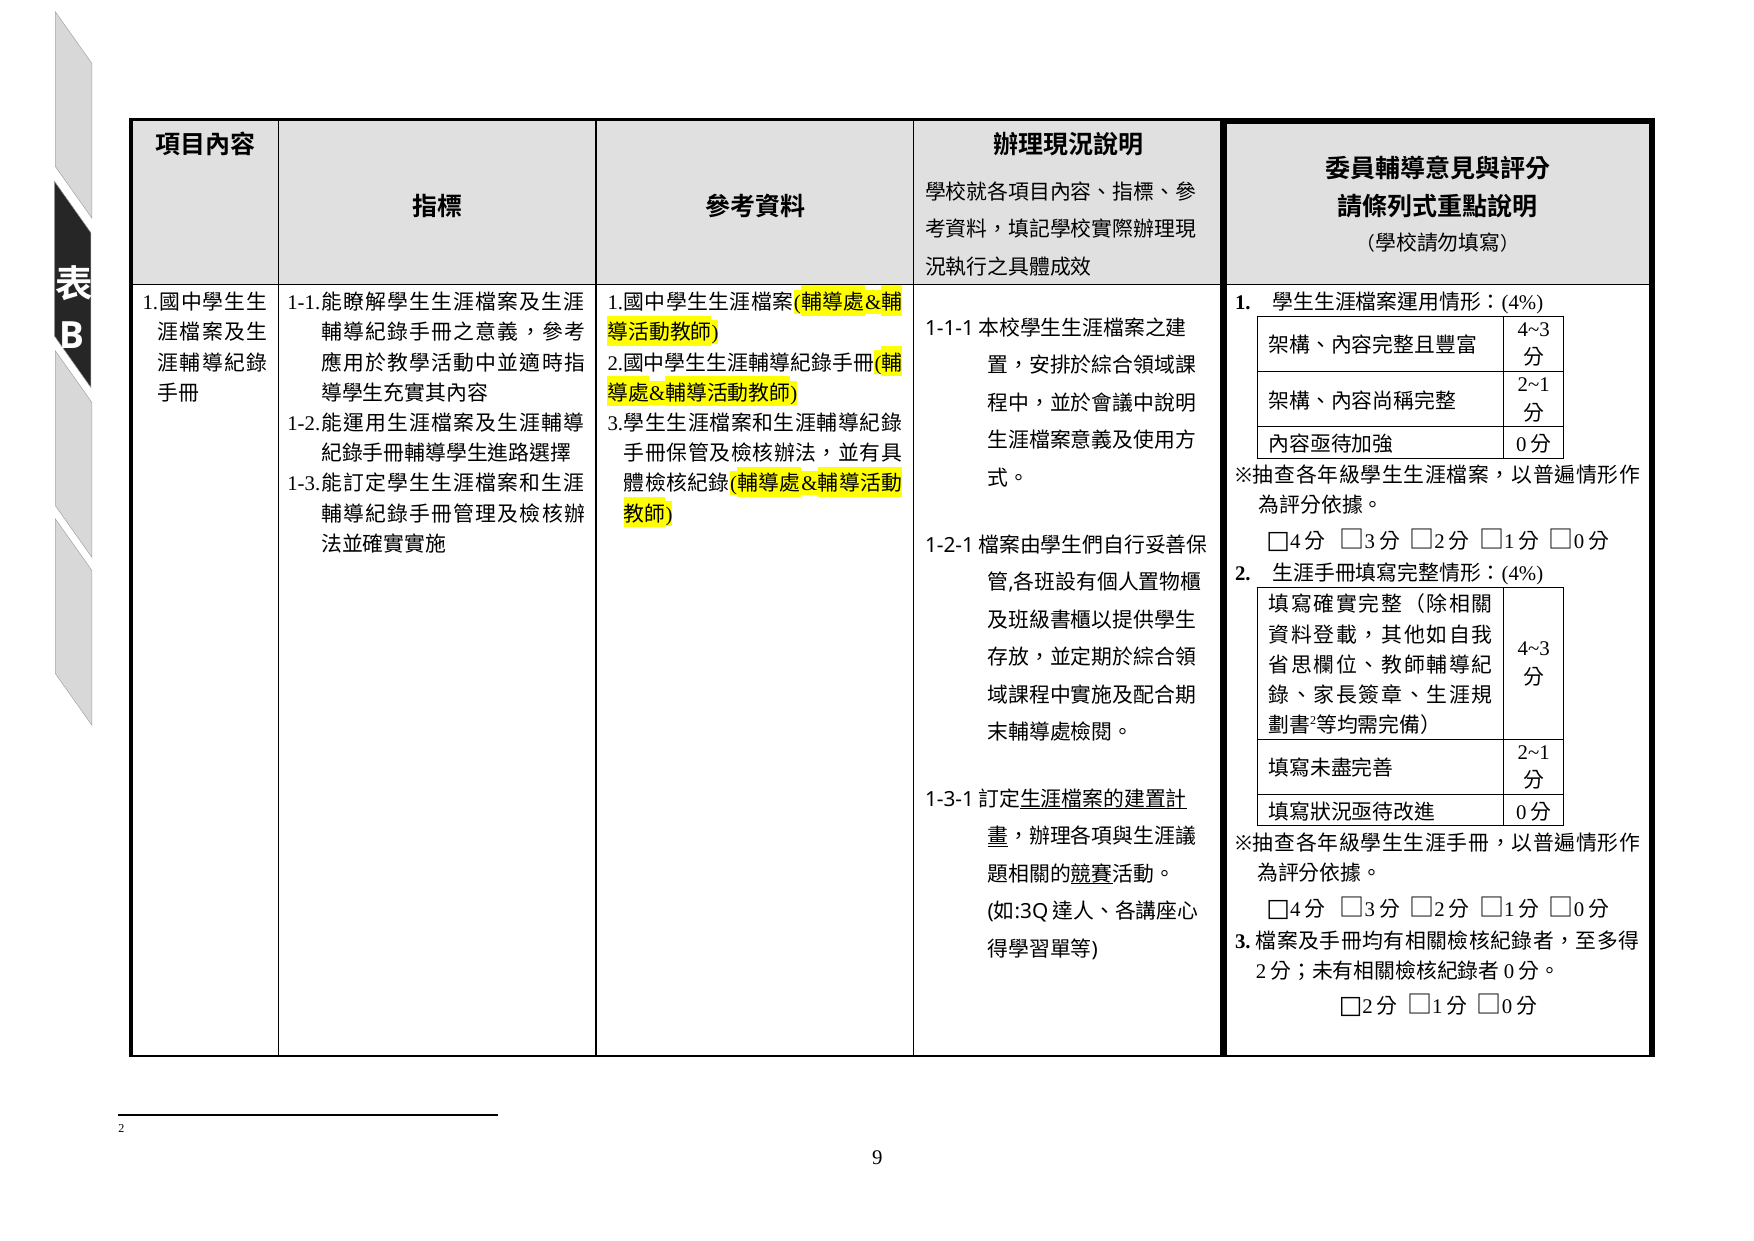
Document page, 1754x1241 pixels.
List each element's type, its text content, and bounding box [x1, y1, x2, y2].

table_cell 1.國中學生生涯檔案(輔導處&輔導活動教師) 2.國中學生生涯輔導紀錄手冊(輔導處&輔導活動教師) 3.學生生涯檔案和生涯輔導紀錄手冊保管及檢核辦法，並有具體檢核紀錄(輔導處&輔導活動教師) [597, 285, 913, 1055]
table_cell 學生生涯檔案運用情形：(4%) ※抽查各年級學生生涯檔案，以普遍情形作為評分依據。 □4分 □3分 □2分 □1分 □0分 生涯手冊填寫完整情形：(4%) ※抽查各年級學生生涯手冊，以普遍情形作為評分依據。 □4分 □3分 □2分 □1分 □0分 檔案及手冊均有相關檢核紀錄者，至多得2分；未有相關檢核紀錄者0分。 □2分 □1分 □0分 [1227, 285, 1649, 1055]
table_header 項目內容 [133, 121, 278, 284]
table_header 辦理現況說明 學校就各項目內容、指標、參考資料，填記學校實際辦理現況執行之具體成效 [914, 121, 1220, 284]
table_header 指標 [279, 121, 595, 284]
table_header 參考資料 [597, 121, 913, 284]
table_header 委員輔導意見與評分 請條列式重點說明 （學校請勿填寫） [1227, 124, 1649, 284]
table_cell 本校學生生涯檔案之建置，安排於綜合領域課程中，並於會議中說明生涯檔案意義及使用方式。 檔案由學生們自行妥善保管,各班設有個人置物櫃及班級書櫃以提供學生存放，並定期於綜合領域課程中實施及配合期末輔導處檢閱。 訂定生涯檔案的建置計畫，辦理各項與生涯議題相關的競賽活動。(如:3Q達人、各講座心得學習單等) [914, 285, 1220, 1055]
table_cell 1.國中學生生涯檔案及生涯輔導紀錄手冊 [133, 285, 278, 1055]
table_cell 1-1.能瞭解學生生涯檔案及生涯輔導紀錄手冊之意義，參考應用於教學活動中並適時指導學生充實其內容 1-2.能運用生涯檔案及生涯輔導紀錄手冊輔導學生進路選擇 1-3.能訂定學生生涯檔案和生涯輔導紀錄手冊管理及檢核辦法並確實實施 [279, 285, 595, 1055]
